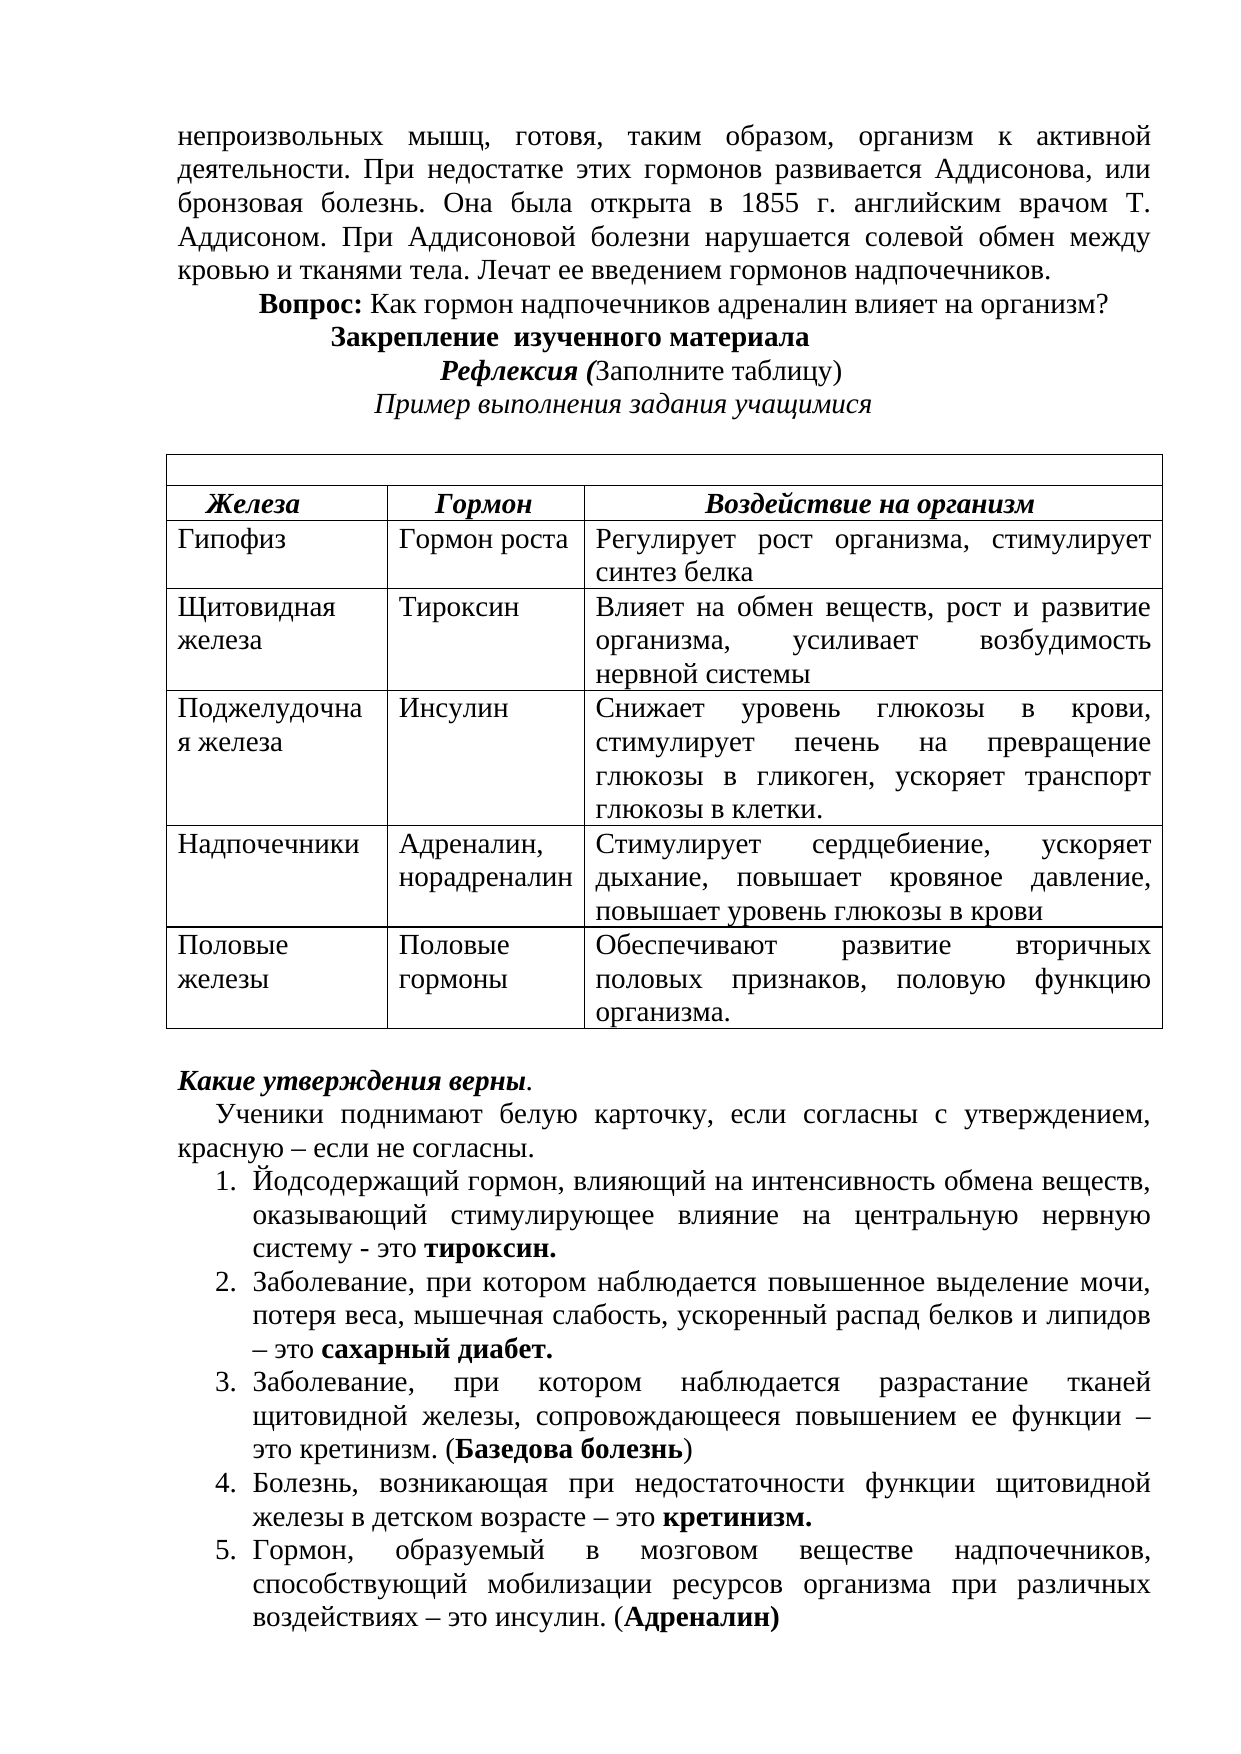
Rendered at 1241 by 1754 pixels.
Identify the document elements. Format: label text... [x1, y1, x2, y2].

table_cell Адреналин, норадреналин [388, 826, 584, 926]
list Болезнь, возникающая при недостаточности функции щитовидной железы в детском возрасте – это кретинизм. [215, 1465, 1152, 1532]
text Пример выполнения задания учащимися [177, 386, 1152, 420]
table_cell Тироксин [388, 589, 584, 689]
list Заболевание, при котором наблюдается повышенное выделение мочи, потеря веса, мышечная слабость, ускоренный распад белков и липидов – это сахарный диабет. [215, 1264, 1152, 1364]
list Гормон, образуемый в мозговом веществе надпочечников, способствующий мобилизации ресурсов организма при различных воздействиях – это инсулин. (Адреналин) [215, 1532, 1152, 1633]
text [177, 118, 1152, 286]
table_cell Обеспечивают развитие вторичных половых признаков, половую функцию организма. [585, 928, 1162, 1028]
table_cell Гормон [388, 486, 584, 520]
table_cell Регулирует рост организма, стимулирует синтез белка [585, 521, 1162, 588]
table_cell Гипофиз [167, 521, 387, 588]
table_cell Поджелудочная железа [167, 691, 387, 825]
table_cell Воздействие на организм [585, 486, 1162, 520]
table_cell Половые железы [167, 928, 387, 1028]
list Йодсодержащий гормон, влияющий на интенсивность обмена веществ, оказывающий стимулирующее влияние на центральную нервную систему - это тироксин. [215, 1163, 1152, 1264]
text Закрепление изученного материала [177, 319, 1152, 353]
table_cell Щитовидная железа [167, 589, 387, 689]
table_cell Половые гормоны [388, 928, 584, 1028]
list Заболевание, при котором наблюдается разрастание тканей щитовидной железы, сопровождающееся повышением ее функции – это кретинизм. (Базедова болезнь) [215, 1364, 1152, 1465]
text Ученики поднимают белую карточку, если согласны с утверждением, красную – если не согласны. [177, 1096, 1152, 1163]
table_cell Надпочечники [167, 826, 387, 926]
table_cell Влияет на обмен веществ, рост и развитие организма, усиливает возбудимость нервной системы [585, 589, 1162, 689]
text Рефлексия (Заполните таблицу) [177, 353, 1152, 386]
table_cell Инсулин [388, 691, 584, 825]
table_cell Железа [167, 486, 387, 520]
table_cell Стимулирует сердцебиение, ускоряет дыхание, повышает кровяное давление, повышает уровень глюкозы в крови [585, 826, 1162, 926]
table_cell Снижает уровень глюкозы в крови, стимулирует печень на превращение глюкозы в гликоген, ускоряет транспорт глюкозы в клетки. [585, 691, 1162, 825]
table_header [167, 455, 1162, 485]
table_cell Гормон роста [388, 521, 584, 588]
text Вопрос: Как гормон надпочечников адреналин влияет на организм? [215, 286, 1152, 319]
text Какие утверждения верны. [177, 1063, 1152, 1096]
